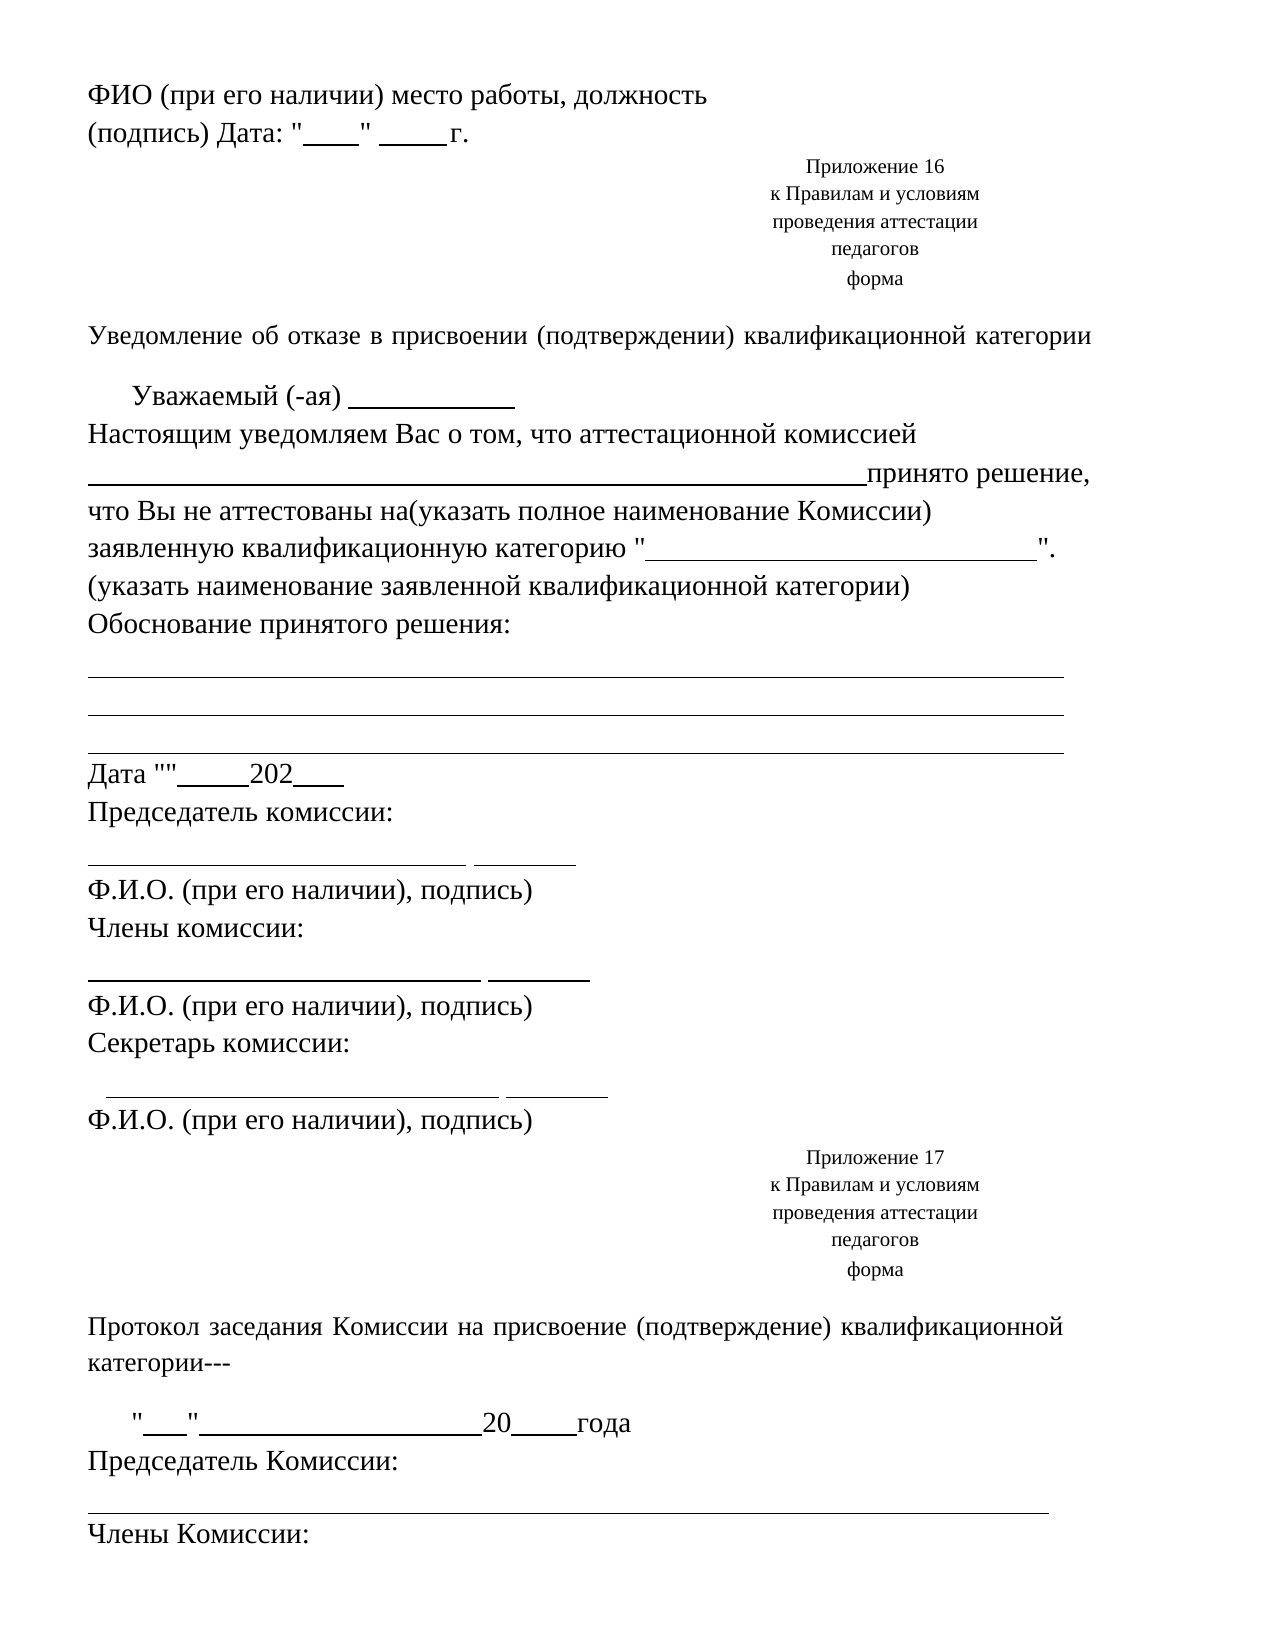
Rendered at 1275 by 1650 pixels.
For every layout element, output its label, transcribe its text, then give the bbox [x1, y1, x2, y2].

text ФИО (при его наличии) место работы, должность (подпись) Дата: " " г. [87, 77, 835, 148]
text Председатель комиссии: [87, 794, 1212, 828]
text Ф.И.О. (при его наличии), подпись) Секретарь комиссии: [87, 978, 548, 1059]
text Уважаемый (-ая) [131, 378, 1212, 412]
text к Правилам и условиям проведения аттестации педагогов [770, 181, 980, 260]
text Ф.И.О. (при его наличии), подпись) [87, 1102, 536, 1135]
text Приложение 17 [770, 1145, 980, 1169]
text Протокол заседания Комиссии на присвоение (подтверждение) квалификационной категории--- [87, 1310, 1069, 1378]
text " " 20 года Председатель Комиссии: [87, 1405, 632, 1476]
text Настоящим уведомляем Вас о том, что аттестационной комиссией [87, 417, 1212, 450]
text форма [666, 266, 1084, 290]
text Дата "" 202 [87, 748, 1212, 790]
text заявленную квалификационную категорию " ". (указать наименование заявленной квалификационной категории) Обоснование принятого решения: [87, 531, 1057, 640]
text к Правилам и условиям проведения аттестации педагогов [770, 1172, 980, 1251]
text Члены Комиссии: [87, 1511, 1212, 1549]
text Ф.И.О. (при его наличии), подпись) Члены комиссии: [87, 863, 548, 944]
text принято решение, что Вы не аттестованы на(указать полное наименование Комиссии) [87, 455, 1091, 526]
text форма [770, 1257, 980, 1281]
text Уведомление об отказе в присвоении (подтверждении) квалификационной категории [87, 319, 1212, 351]
text Приложение 16 [666, 154, 1084, 178]
